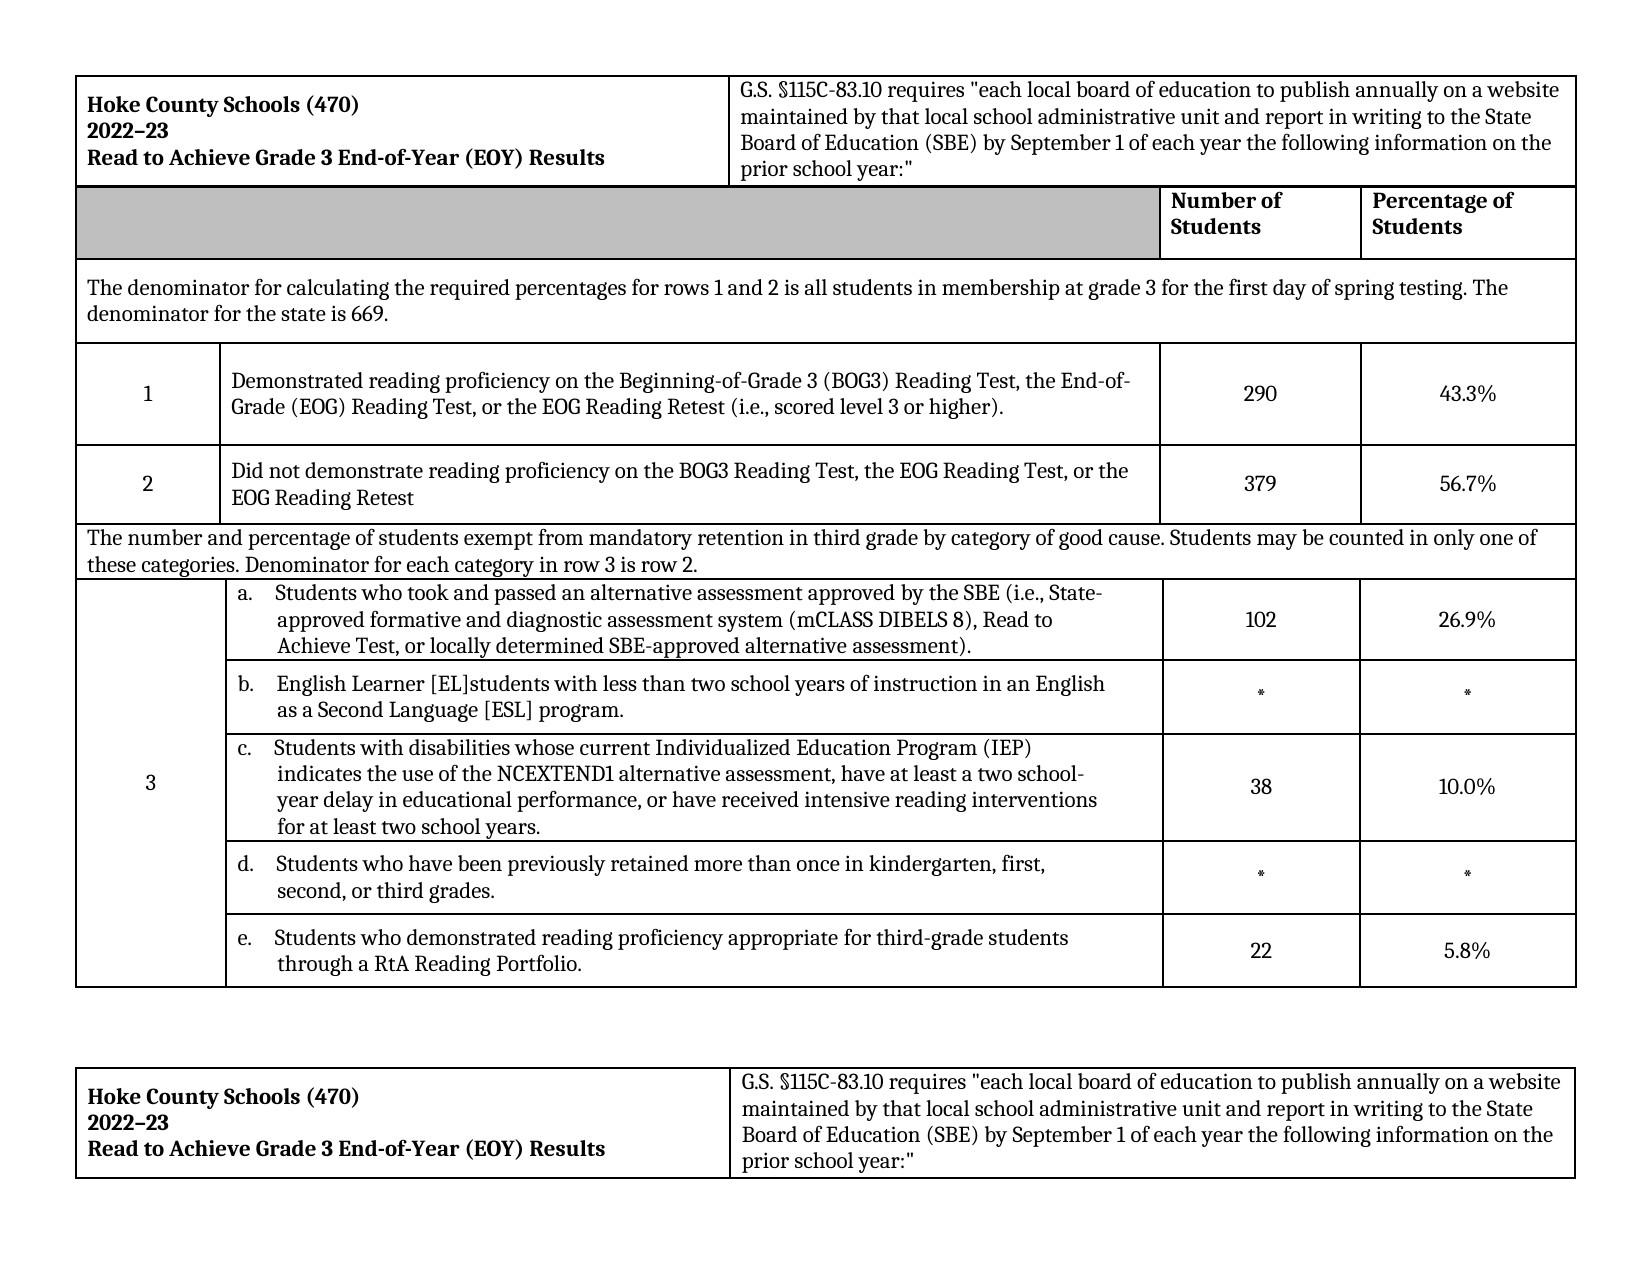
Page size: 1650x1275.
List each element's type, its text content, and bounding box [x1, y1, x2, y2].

table_header G.S. §115C-83.10 requires "each local board of education to publish annually on a website maintained by that local school administrative unit and report in writing to the State Board of Education (SBE) by September 1 of each year the following information on the prior school year:" [731, 1069, 1574, 1177]
table_header Hoke County Schools (470) 2022–23 Read to Achieve Grade 3 End-of-Year (EOY) Results [77, 1069, 729, 1177]
table_cell * [1164, 661, 1359, 732]
table_cell 1 [77, 344, 219, 444]
table_cell * [1361, 842, 1575, 913]
table_cell c. Students with disabilities whose current Individualized Education Program (IEP) indicates the use of the NCEXTEND1 alternative assessment, have at least a two school- year delay in educational performance, or have received intensive reading interventions for at least two school years. [227, 735, 1162, 840]
table_header Hoke County Schools (470) 2022–23 Read to Achieve Grade 3 End-of-Year (EOY) Results [77, 77, 728, 185]
table_cell 102 [1164, 580, 1359, 659]
table_cell Percentage of Students [1362, 188, 1575, 258]
table_cell 26.9% [1361, 580, 1575, 659]
table_cell 56.7% [1362, 446, 1575, 523]
table_cell Number of Students [1161, 188, 1360, 258]
table_cell 38 [1164, 735, 1359, 840]
table_cell 22 [1164, 915, 1359, 986]
table_cell [77, 188, 1159, 258]
table_cell The number and percentage of students exempt from mandatory retention in third grade by category of good cause. Students may be counted in only one of these categories. Denominator for each category in row 3 is row 2. [77, 525, 1575, 578]
table_cell 379 [1161, 446, 1360, 523]
table_cell * [1164, 842, 1359, 913]
table_cell 43.3% [1362, 344, 1575, 444]
table_cell b. English Learner [EL]students with less than two school years of instruction in an English as a Second Language [ESL] program. [227, 661, 1162, 732]
table_header G.S. §115C-83.10 requires "each local board of education to publish annually on a website maintained by that local school administrative unit and report in writing to the State Board of Education (SBE) by September 1 of each year the following information on the prior school year:" [730, 77, 1575, 185]
table_cell d. Students who have been previously retained more than once in kindergarten, first, second, or third grades. [227, 842, 1162, 913]
table_cell 2 [77, 446, 219, 523]
table_cell a. Students who took and passed an alternative assessment approved by the SBE (i.e., State- approved formative and diagnostic assessment system (mCLASS DIBELS 8), Read to Achieve Test, or locally determined SBE-approved alternative assessment). [227, 580, 1162, 659]
table_cell 3 [77, 580, 225, 986]
table_cell * [1361, 661, 1575, 732]
table_cell Demonstrated reading proficiency on the Beginning-of-Grade 3 (BOG3) Reading Test, the End-of-Grade (EOG) Reading Test, or the EOG Reading Retest (i.e., scored level 3 or higher). [221, 344, 1159, 444]
table_cell The denominator for calculating the required percentages for rows 1 and 2 is all students in membership at grade 3 for the first day of spring testing. The denominator for the state is 669. [77, 260, 1575, 342]
table_cell 290 [1161, 344, 1360, 444]
table_cell 10.0% [1361, 735, 1575, 840]
table_cell e. Students who demonstrated reading proficiency appropriate for third-grade students through a RtA Reading Portfolio. [227, 915, 1162, 986]
table_cell Did not demonstrate reading proficiency on the BOG3 Reading Test, the EOG Reading Test, or the EOG Reading Retest [221, 446, 1159, 523]
table_cell 5.8% [1361, 915, 1575, 986]
